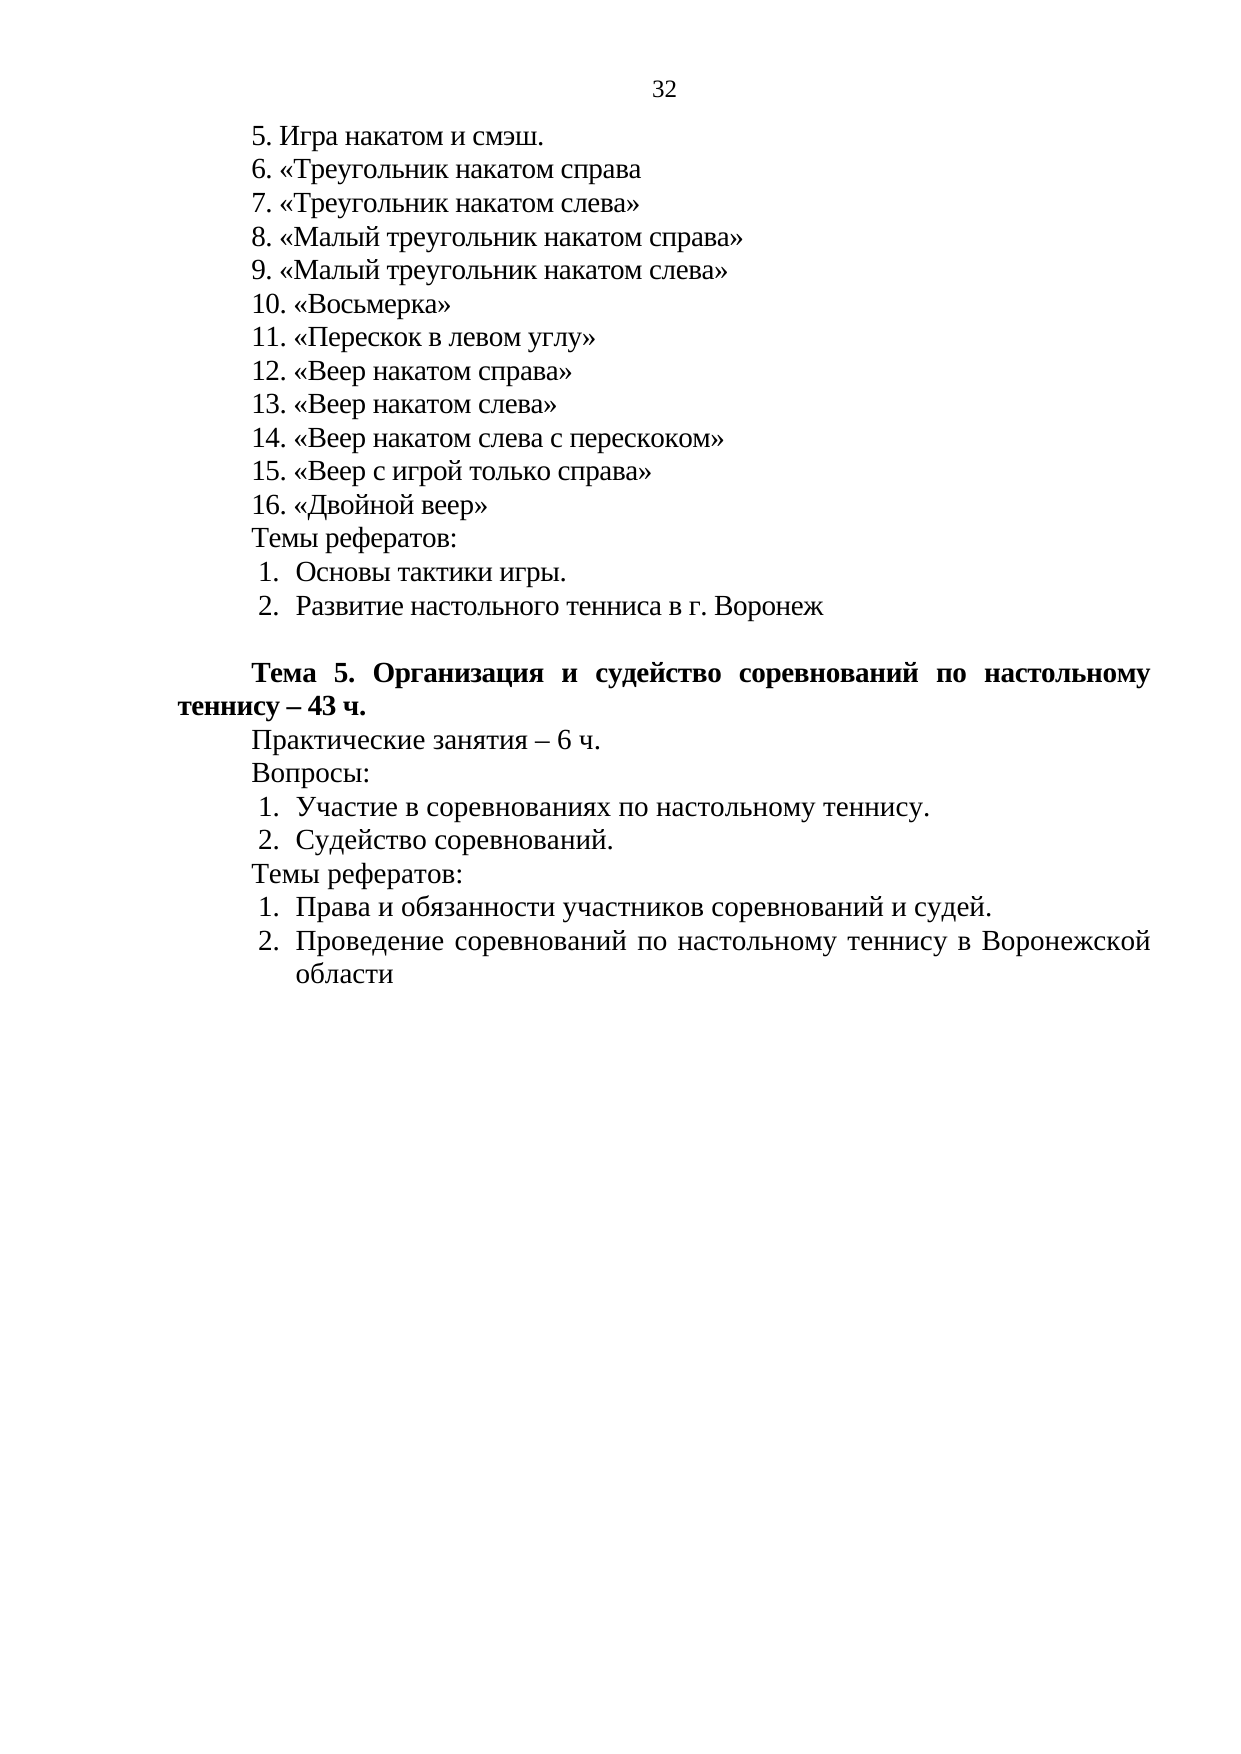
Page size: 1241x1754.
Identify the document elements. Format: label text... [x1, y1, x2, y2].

text 16. «Двойной веер» [177, 487, 1152, 521]
text Темы рефератов: [177, 521, 1152, 554]
text 9. «Малый треугольник накатом слева» [177, 252, 1152, 286]
text 12. «Веер накатом справа» [177, 353, 1152, 386]
list Участие в соревнованиях по настольному теннису. [258, 789, 1152, 822]
list Судейство соревнований. [258, 822, 1152, 856]
list Права и обязанности участников соревнований и судей. [258, 889, 1152, 923]
text 14. «Веер накатом слева с перескоком» [177, 420, 1152, 453]
text 6. «Треугольник накатом справа [177, 152, 1152, 185]
text 7. «Треугольник накатом слева» [177, 185, 1152, 219]
list Основы тактики игры. [258, 554, 1152, 588]
text 10. «Восьмерка» [177, 286, 1152, 319]
text 15. «Веер с игрой только справа» [177, 453, 1152, 487]
text 8. «Малый треугольник накатом справа» [177, 219, 1152, 252]
text 13. «Веер накатом слева» [177, 386, 1152, 420]
text Практические занятия – 6 ч. [177, 722, 1152, 755]
text Вопросы: [177, 755, 1152, 789]
text Тема 5. Организация и судейство соревнований по настольному теннису – 43 ч. [177, 655, 1152, 722]
text 11. «Перескок в левом углу» [177, 319, 1152, 353]
text Темы рефератов: [177, 856, 1152, 889]
text 5. Игра накатом и смэш. [177, 118, 1152, 152]
list Проведение соревнований по настольному теннису в Воронежской области [258, 923, 1152, 990]
list Развитие настольного тенниса в г. Воронеж [258, 588, 1152, 621]
